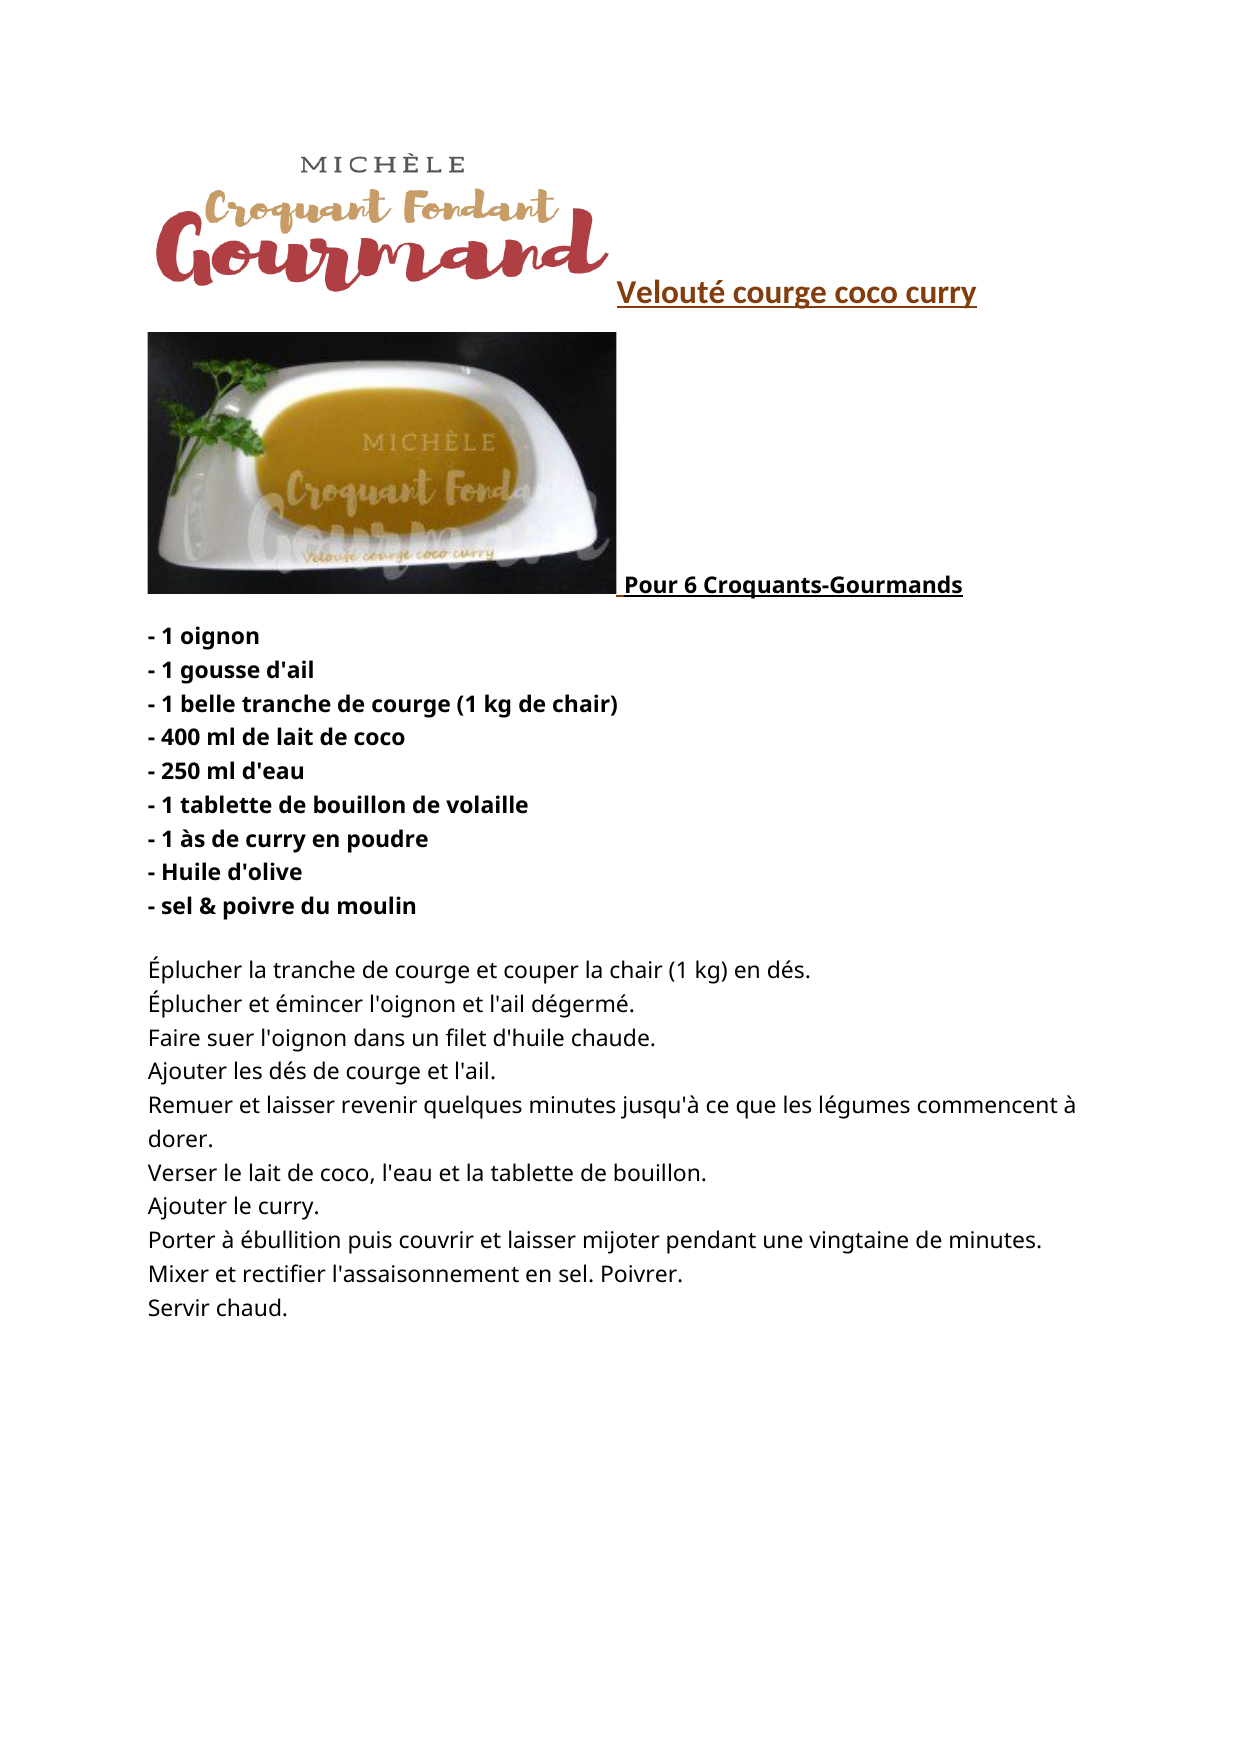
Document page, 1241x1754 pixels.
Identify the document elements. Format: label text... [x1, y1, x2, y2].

picture [147, 147, 617, 304]
picture [147, 332, 617, 594]
text - 1 oignon - 1 gousse d'ail - 1 belle tranche de courge (1 kg de chair) - 400 ml de lait de coco - 250 ml d'eau - 1 tablette de bouillon de volaille - 1 às de curry en poudre - Huile d'olive - sel & poivre du moulin Éplucher la tranche de courge et couper la chair (1 kg) en dés. Éplucher et émincer l'oignon et l'ail dégermé. Faire suer l'oignon dans un filet d'huile chaude. Ajouter les dés de courge et l'ail. Remuer et laisser revenir quelques minutes jusqu'à ce que les légumes commencent à dorer. Verser le lait de coco, l'eau et la tablette de bouillon. Ajouter le curry. Porter à ébullition puis couvrir et laisser mijoter pendant une vingtaine de minutes. Mixer et rectifier l'assaisonnement en sel. Poivrer. Servir chaud. [148, 620, 1093, 1323]
